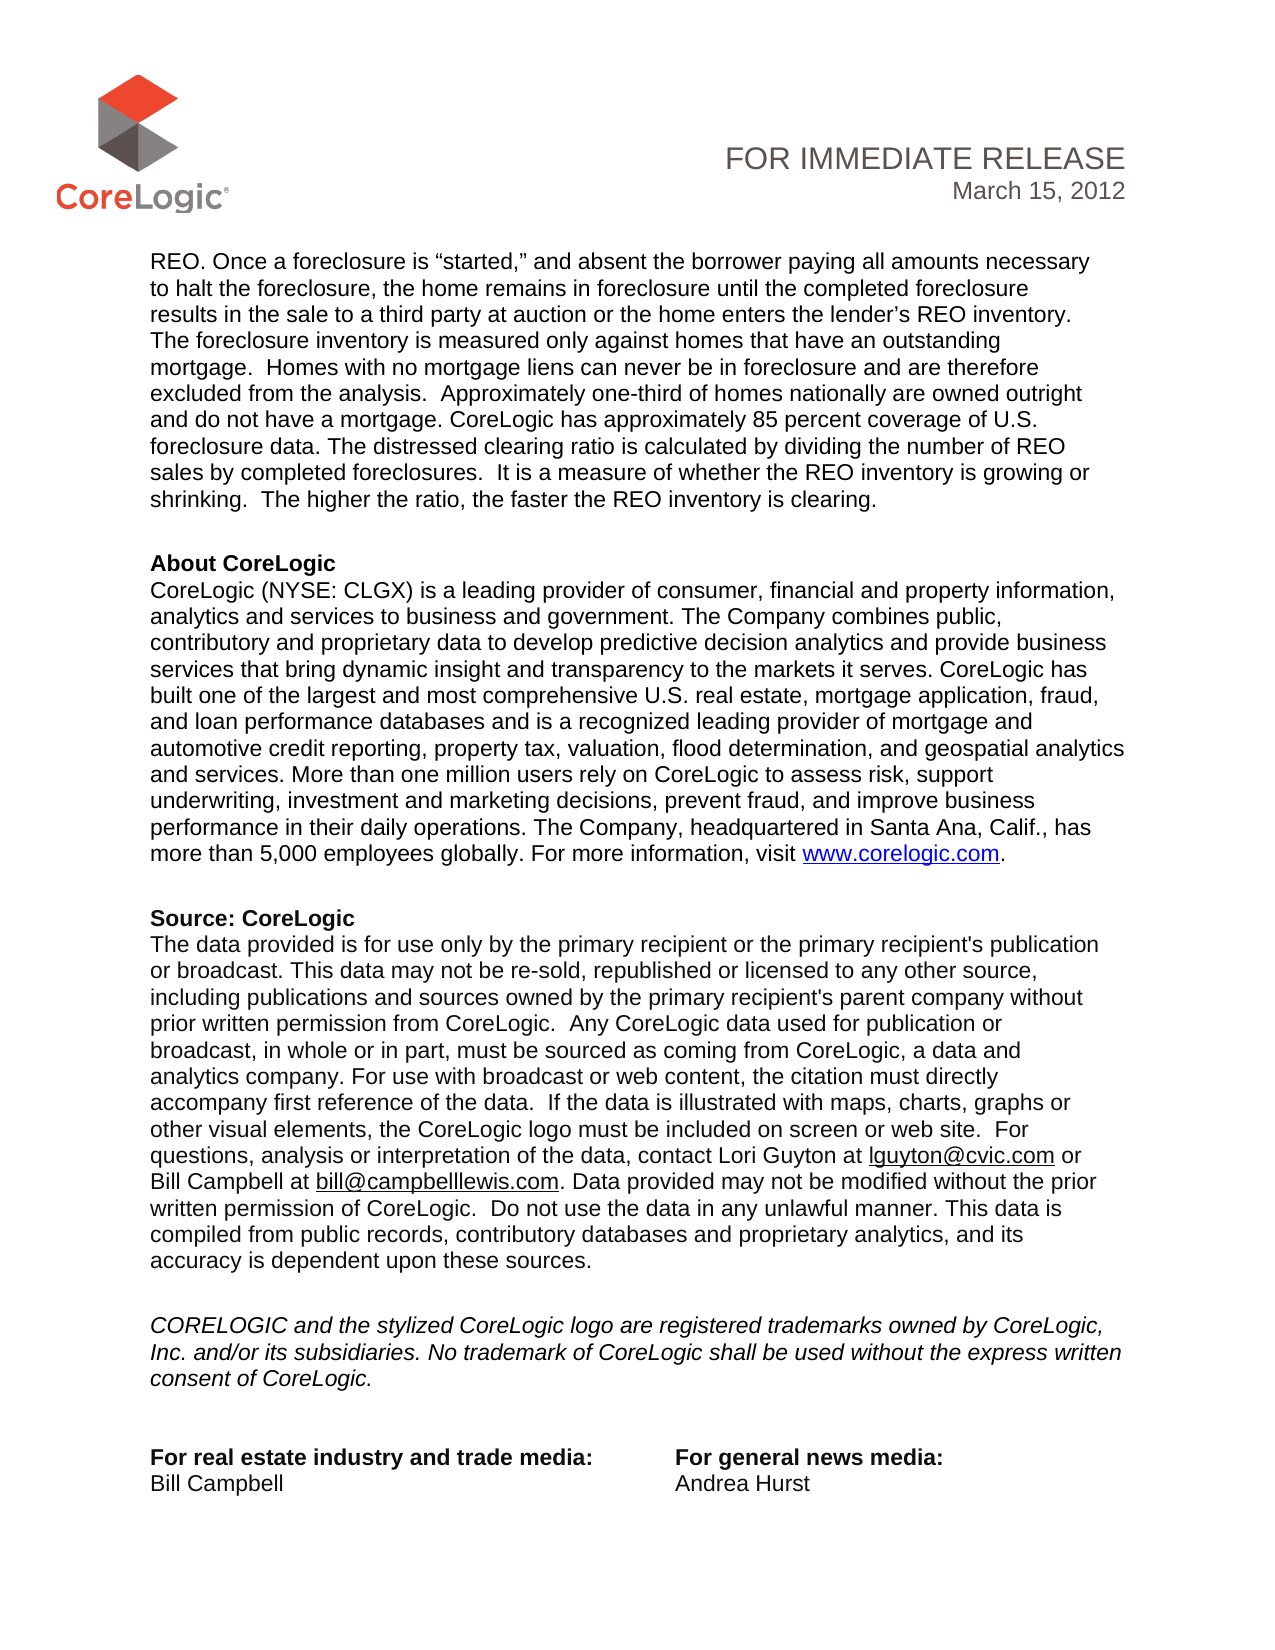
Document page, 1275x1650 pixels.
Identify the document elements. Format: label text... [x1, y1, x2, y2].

text CORELOGIC and the stylized CoreLogic logo are registered trademarks owned by CoreLogic, Inc. and/or its subsidiaries. No trademark of CoreLogic shall be used without the express written consent of CoreLogic. [150, 1312, 1125, 1391]
text Source: CoreLogic [150, 905, 1125, 931]
text For real estate industry and trade media: For general news media: [150, 1444, 1102, 1470]
text CoreLogic (NYSE: CLGX) is a leading provider of consumer, financial and property information, analytics and services to business and government. The Company combines public, contributory and proprietary data to develop predictive decision analytics and provide business services that bring dynamic insight and transparency to the markets it serves. CoreLogic has built one of the largest and most comprehensive U.S. real estate, mortgage application, fraud, and loan performance databases and is a recognized leading provider of mortgage and automotive credit reporting, property tax, valuation, flood determination, and geospatial analytics and services. More than one million users rely on CoreLogic to assess risk, support underwriting, investment and marketing decisions, prevent fraud, and improve business performance in their daily operations. The Company, headquartered in Santa Ana, Calif., has more than 5,000 employees globally. For more information, visit www.corelogic.com. [150, 577, 1125, 866]
text About CoreLogic [150, 550, 1125, 577]
text Bill Campbell Andrea Hurst [150, 1470, 1102, 1497]
picture [57, 75, 229, 213]
text The data provided is for use only by the primary recipient or the primary recipient's publication or broadcast. This data may not be re-sold, republished or licensed to any other source, including publications and sources owned by the primary recipient's parent company without prior written permission from CoreLogic. Any CoreLogic data used for publication or broadcast, in whole or in part, must be sourced as coming from CoreLogic, a data and analytics company. For use with broadcast or web content, the citation must directly accompany first reference of the data. If the data is illustrated with maps, charts, graphs or other visual elements, the CoreLogic logo must be included on screen or web site. For questions, analysis or interpretation of the data, contact Lori Guyton at lguyton@cvic.com or Bill Campbell at bill@campbelllewis.com. Data provided may not be modified without the prior written permission of CoreLogic. Do not use the data in any unlawful manner. This data is compiled from public records, contributory databases and proprietary analytics, and its accuracy is dependent upon these sources. [150, 931, 1102, 1274]
